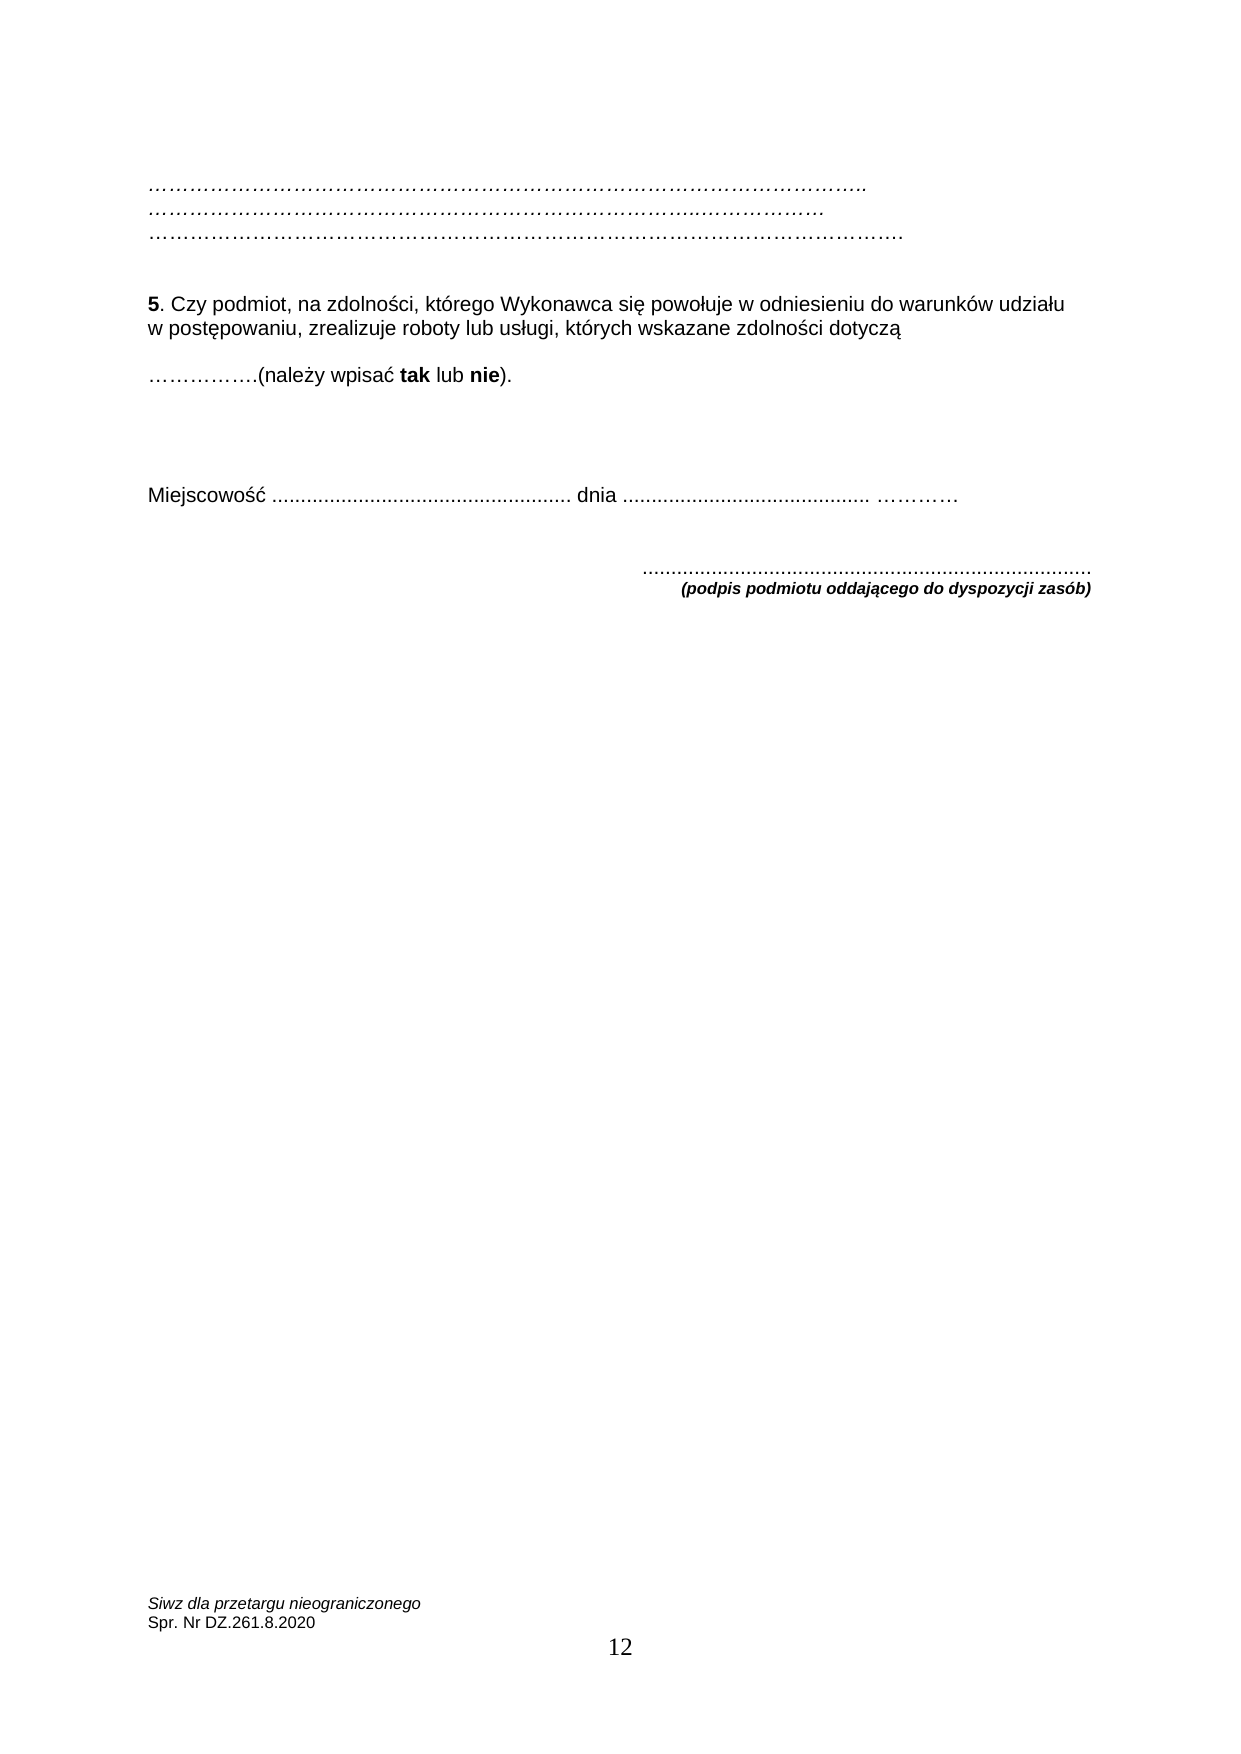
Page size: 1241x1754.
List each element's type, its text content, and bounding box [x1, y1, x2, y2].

text w postępowaniu, zrealizuje roboty lub usługi, których wskazane zdolności dotyczą [148, 315, 1093, 339]
text .............................................................................. [148, 555, 1093, 579]
text …………………………………………………………………………………………..……………………………………………………………………..……………… [148, 172, 1093, 219]
text …………….(należy wpisać tak lub nie). [148, 363, 1093, 387]
text 5. Czy podmiot, na zdolności, którego Wykonawca się powołuje w odniesieniu do warunków udziału [148, 291, 1093, 315]
text (podpis podmiotu oddającego do dyspozycji zasób) [148, 579, 1093, 598]
text Miejscowość .................................................... dnia ........................................... ………… [148, 483, 1093, 507]
text ………………………………………………………………………………………………. [148, 219, 1093, 243]
